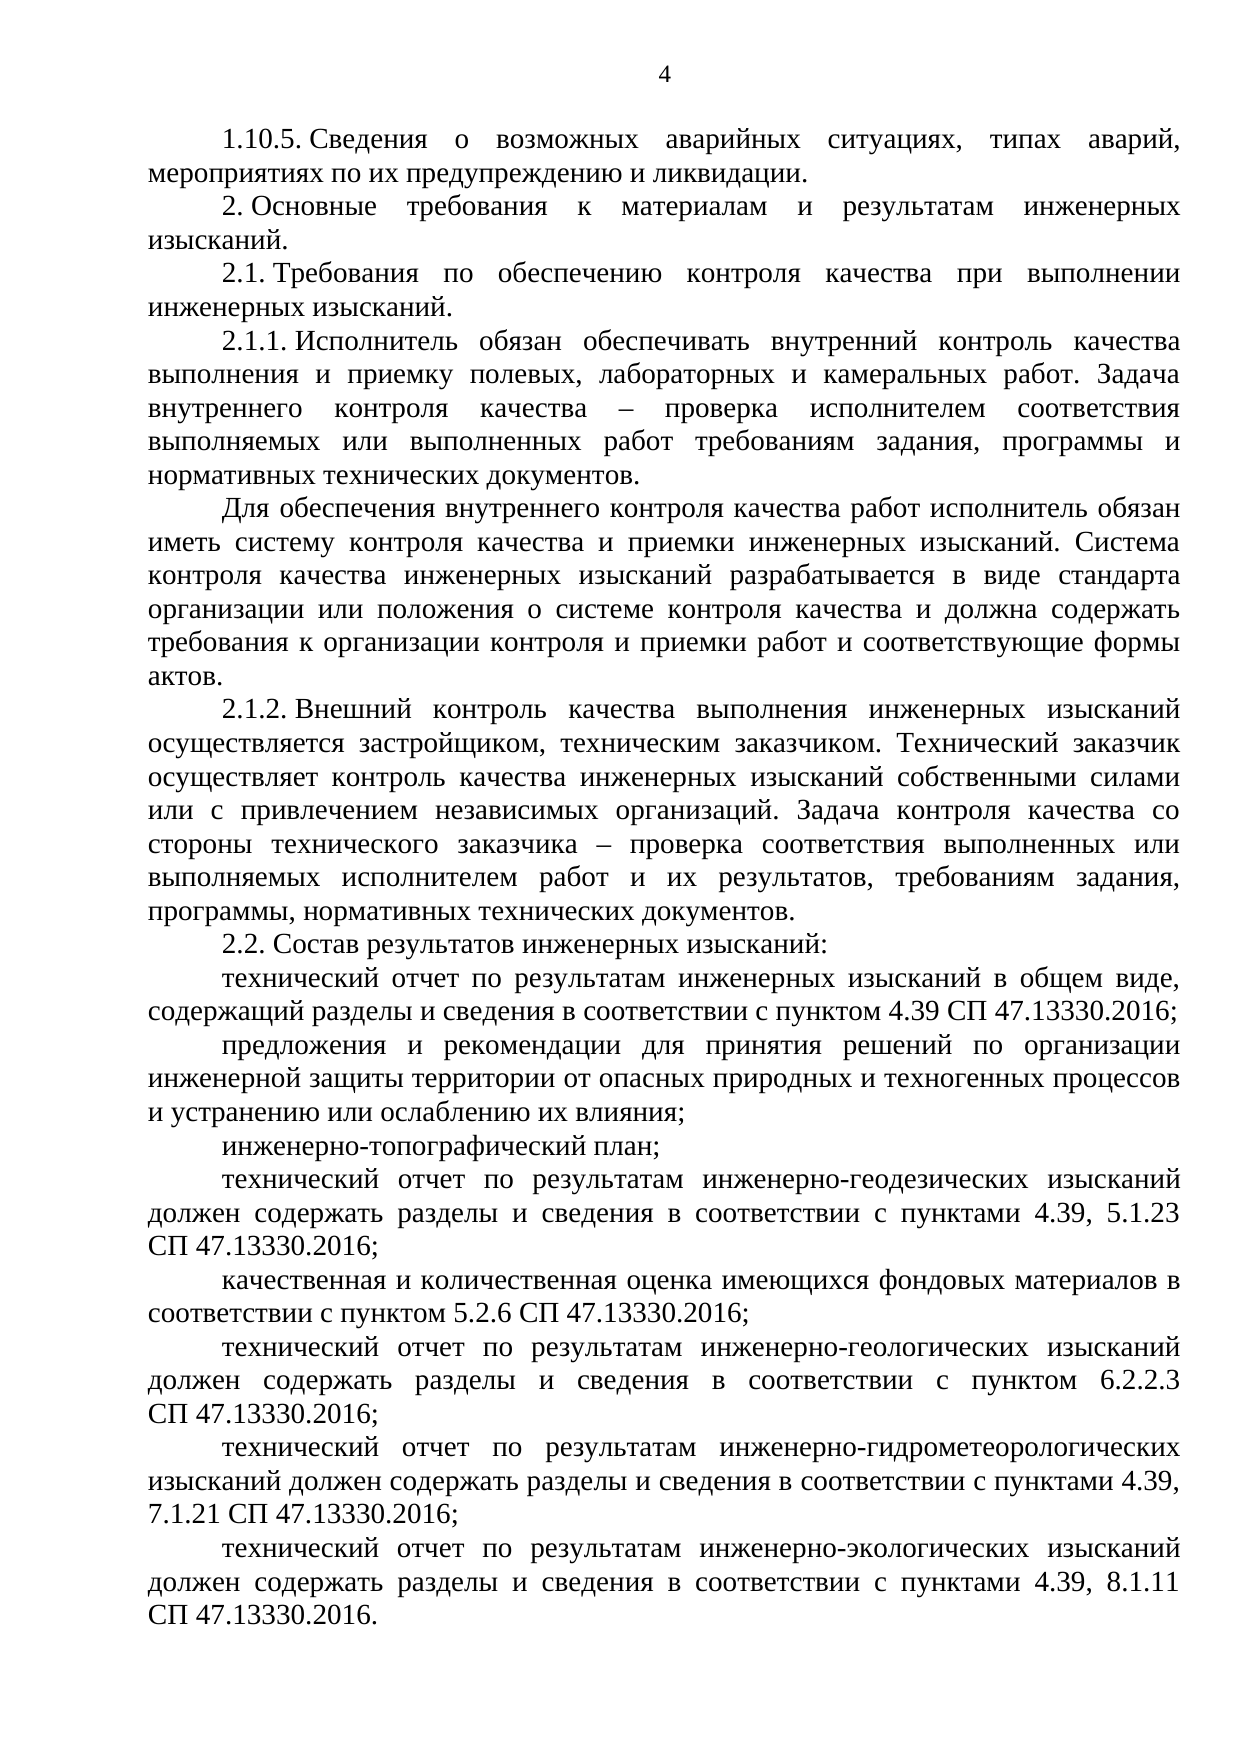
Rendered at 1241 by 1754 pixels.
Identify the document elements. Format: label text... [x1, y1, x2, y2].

list технический отчет по результатам инженерно-экологических изысканий должен содержать разделы и сведения в соответствии с пунктами 4.39, 8.1.11 СП 47.13330.2016. [148, 1530, 1181, 1631]
list технический отчет по результатам инженерно-геологических изысканий должен содержать разделы и сведения в соответствии с пунктом 6.2.2.3 СП 47.13330.2016; [148, 1329, 1181, 1429]
list технический отчет по результатам инженерно-гидрометеорологических изысканий должен содержать разделы и сведения в соответствии с пунктами 4.39, 7.1.21 СП 47.13330.2016; [148, 1429, 1181, 1530]
text 1.10.5. Сведения о возможных аварийных ситуациях, типах аварий, мероприятиях по их предупреждению и ликвидации. [148, 121, 1181, 188]
list качественная и количественная оценка имеющихся фондовых материалов в соответствии с пунктом 5.2.6 СП 47.13330.2016; [148, 1262, 1181, 1329]
list технический отчет по результатам инженерно-геодезических изысканий должен содержать разделы и сведения в соответствии с пунктами 4.39, 5.1.23 СП 47.13330.2016; [148, 1161, 1181, 1262]
text 2. Основные требования к материалам и результатам инженерных изысканий. [148, 188, 1181, 256]
text 2.1.2. Внешний контроль качества выполнения инженерных изысканий осуществляется застройщиком, техническим заказчиком. Технический заказчик осуществляет контроль качества инженерных изысканий собственными силами или с привлечением независимых организаций. Задача контроля качества со стороны технического заказчика – проверка соответствия выполненных или выполняемых исполнителем работ и их результатов, требованиям задания, программы, нормативных технических документов. [148, 692, 1181, 926]
list технический отчет по результатам инженерных изысканий в общем виде, содержащий разделы и сведения в соответствии с пунктом 4.39 СП 47.13330.2016; [148, 960, 1181, 1027]
list Для обеспечения внутреннего контроля качества работ исполнитель обязан иметь систему контроля качества и приемки инженерных изысканий. Система контроля качества инженерных изысканий разрабатывается в виде стандарта организации или положения о системе контроля качества и должна содержать требования к организации контроля и приемки работ и соответствующие формы актов. [148, 490, 1181, 692]
text 2.1.1. Исполнитель обязан обеспечивать внутренний контроль качества выполнения и приемку полевых, лабораторных и камеральных работ. Задача внутреннего контроля качества – проверка исполнителем соответствия выполняемых или выполненных работ требованиям задания, программы и нормативных технических документов. [148, 323, 1181, 490]
list инженерно-топографический план; [148, 1128, 1181, 1161]
text 2.1. Требования по обеспечению контроля качества при выполнении инженерных изысканий. [148, 256, 1181, 323]
text предложения и рекомендации для принятия решений по организации инженерной защиты территории от опасных природных и техногенных процессов и устранению или ослаблению их влияния; [148, 1027, 1181, 1128]
list 2.2. Состав результатов инженерных изысканий: [222, 926, 1181, 960]
